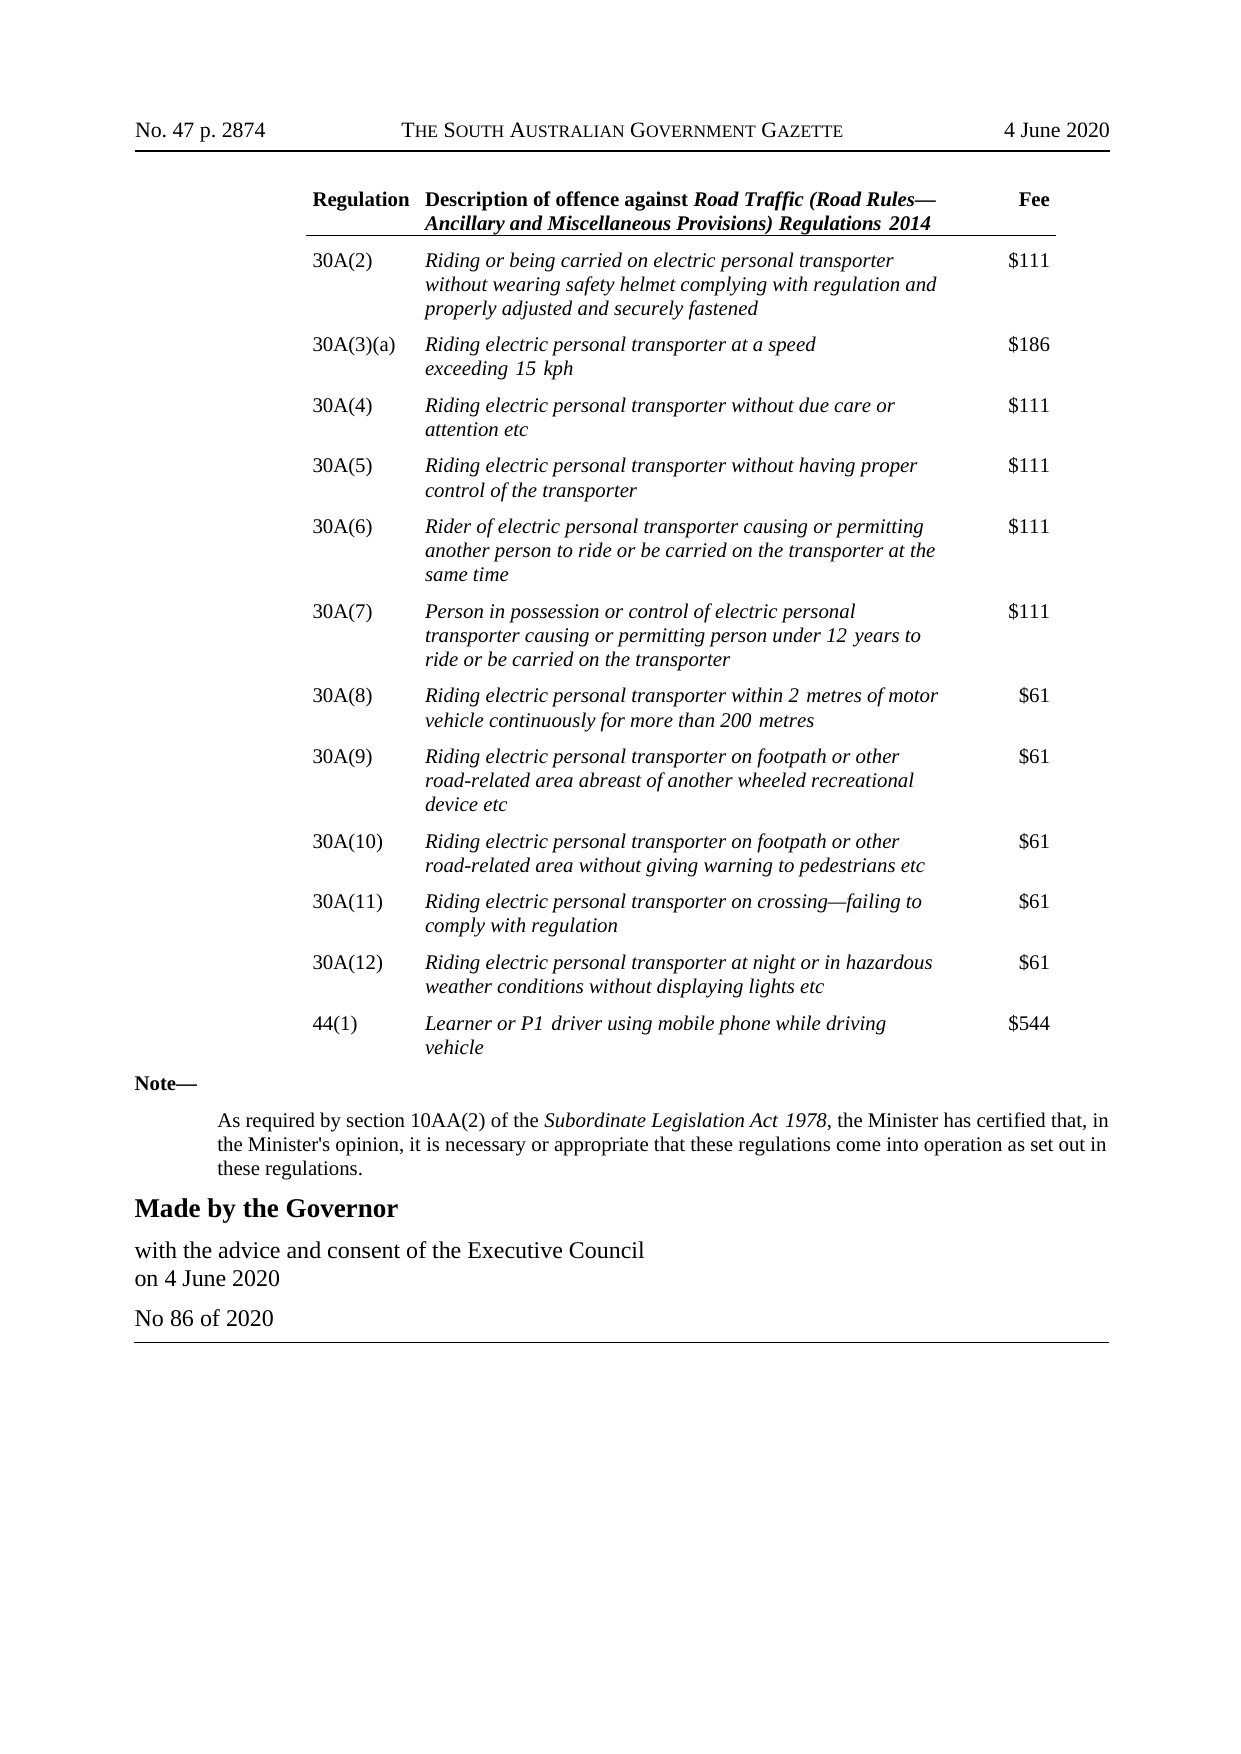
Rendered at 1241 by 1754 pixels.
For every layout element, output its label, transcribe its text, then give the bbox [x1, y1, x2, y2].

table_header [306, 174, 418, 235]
text on 4 June 2020 [134, 1264, 1109, 1291]
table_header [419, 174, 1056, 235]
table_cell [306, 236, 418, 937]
text with the advice and consent of the Executive Council [134, 1236, 1109, 1264]
text Note— [134, 1071, 1109, 1095]
text Made by the Governor [134, 1192, 1109, 1224]
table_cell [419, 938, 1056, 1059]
text As required by section 10AA(2) of the Subordinate Legislation Act 1978, the Minister has certified that, in the Minister's opinion, it is necessary or appropriate that these regulations come into operation as set out in these regulations. [217, 1108, 1109, 1180]
text No 86 of 2020 [134, 1304, 1109, 1331]
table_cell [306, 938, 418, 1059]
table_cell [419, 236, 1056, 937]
